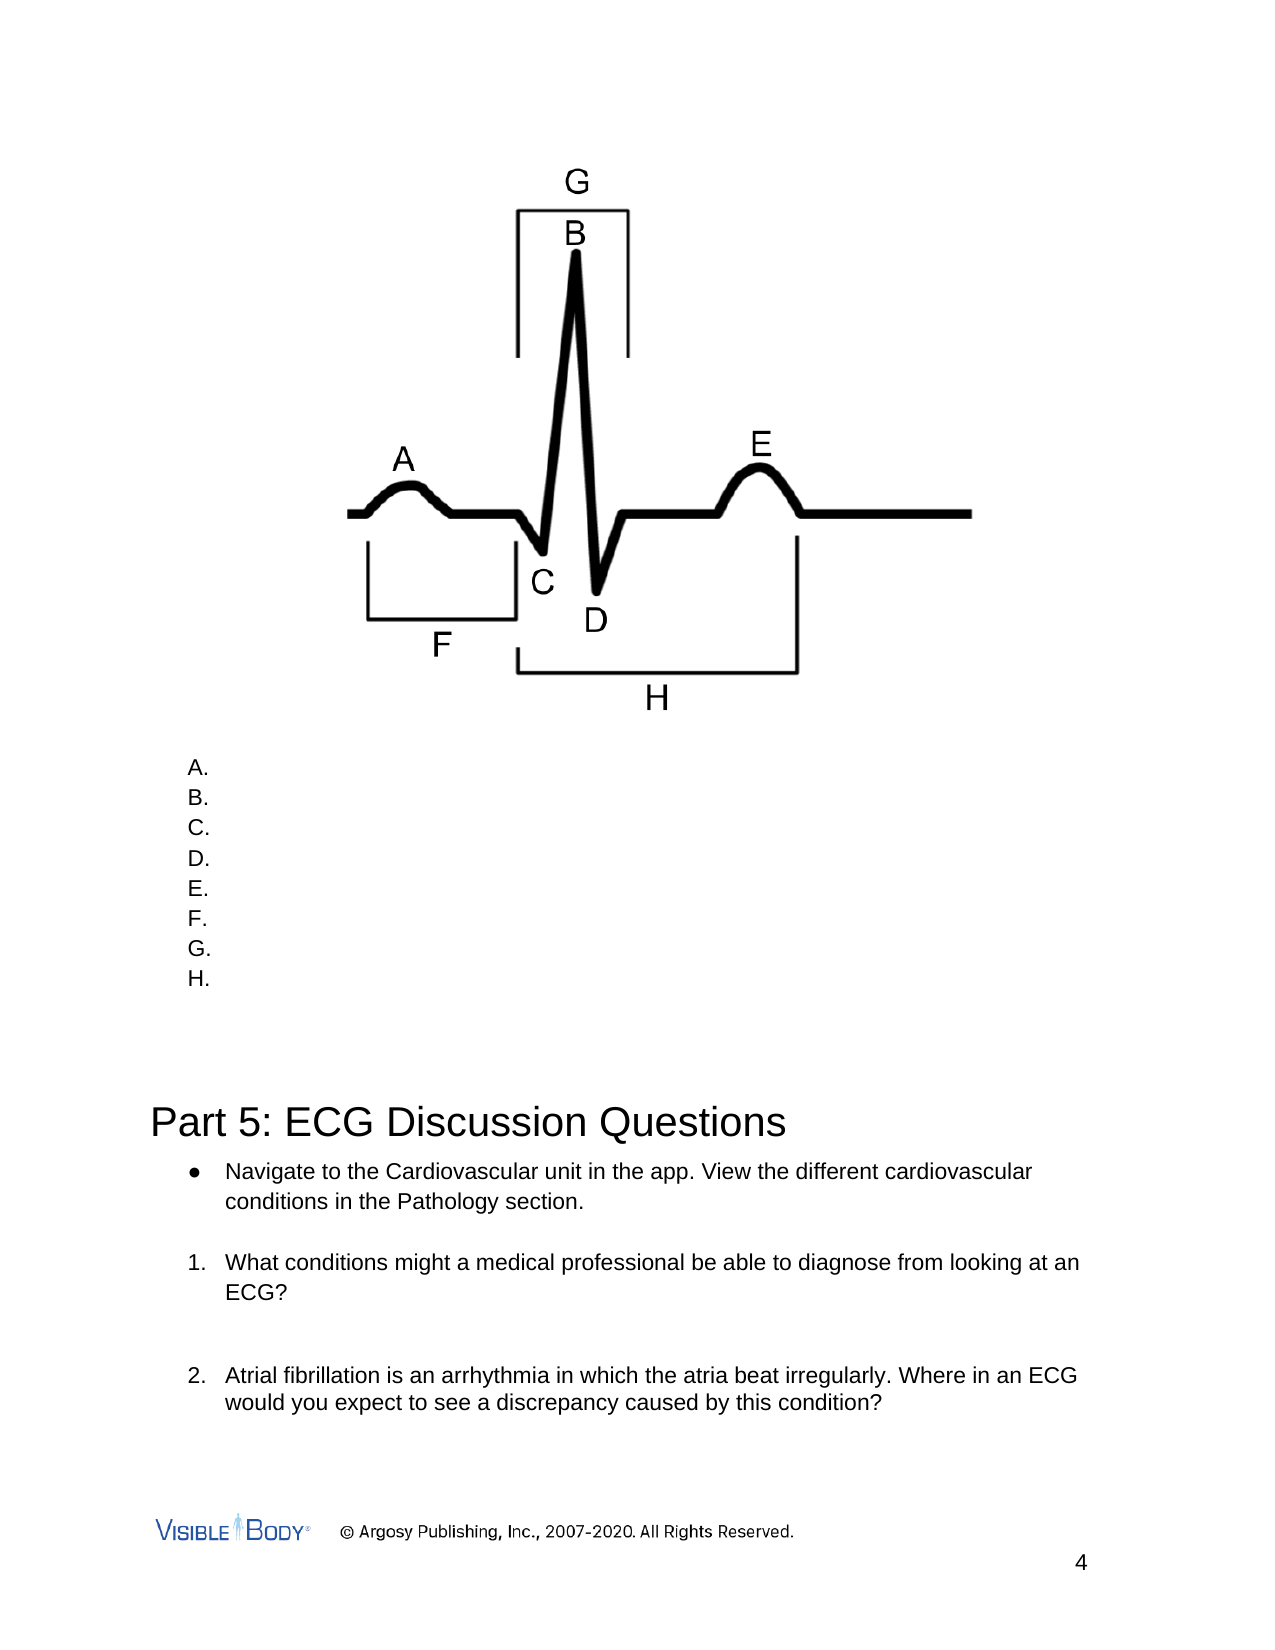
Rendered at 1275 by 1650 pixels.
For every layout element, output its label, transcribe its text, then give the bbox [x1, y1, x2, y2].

subtitle Part 5: ECG Discussion Questions [150, 1098, 1125, 1146]
list What conditions might a medical professional be able to diagnose from looking at an ECG? [187, 1249, 1125, 1305]
picture [150, 1511, 799, 1549]
picture [220, 150, 1055, 750]
list Navigate to the Cardiovascular unit in the app. View the different cardiovascular conditions in the Pathology section. [187, 1158, 1125, 1214]
list Atrial fibrillation is an arrhythmia in which the atria beat irregularly. Where in an ECG would you expect to see a discrepancy caused by this condition? [187, 1362, 1125, 1442]
